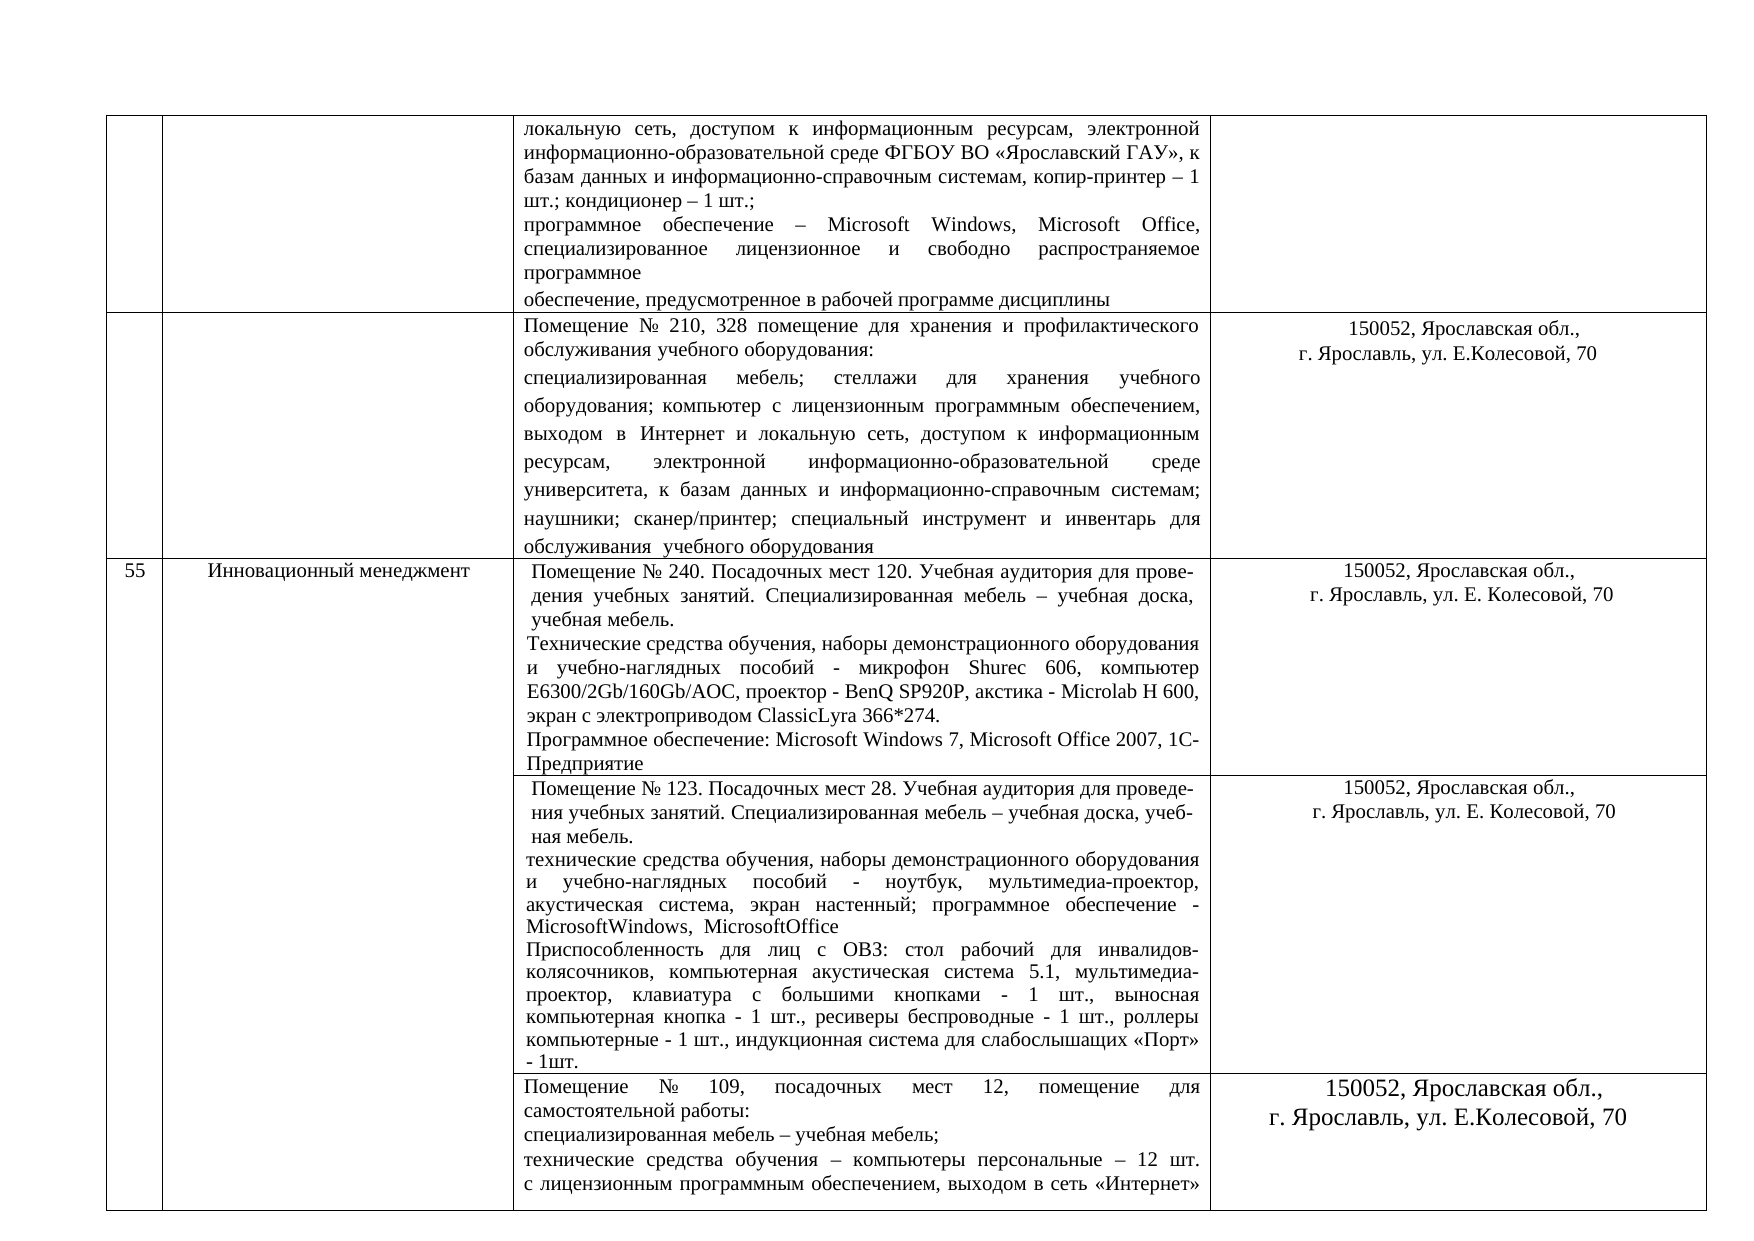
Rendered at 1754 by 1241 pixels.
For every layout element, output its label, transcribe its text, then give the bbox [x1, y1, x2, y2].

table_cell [514, 116, 1210, 312]
table_cell [163, 116, 513, 312]
table_cell [163, 313, 513, 558]
table_cell [107, 116, 162, 312]
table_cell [1211, 116, 1706, 312]
table_cell 150052, Ярославская обл., г. Ярославль, ул. Е. Колесовой, 70 [1211, 559, 1706, 775]
table_cell Помещение № 123. Посадочных мест 28. Учебная аудитория для проведе- ния учебных занятий. Специализированная мебель – учебная доска, учеб- ная мебель. технические средства обучения, наборы демонстрационного оборудования и учебно-наглядных пособий - ноутбук, мультимедиа-проектор, акустическая система, экран настенный; программное обеспечение - MicrosoftWindows, MicrosoftOffice Приспособленность для лиц с ОВЗ: стол рабочий для инвалидов-колясочников, компьютерная акустическая система 5.1, мультимедиа-проектор, клавиатура с большими кнопками - 1 шт., выносная компьютерная кнопка - 1 шт., ресиверы беспроводные - 1 шт., роллеры компьютерные - 1 шт., индукционная система для слабослышащих «Порт» - 1шт. [514, 776, 1210, 1073]
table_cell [514, 1074, 1210, 1210]
table_cell [107, 313, 162, 558]
table_cell Помещение № 210, 328 помещение для хранения и профилактического обслуживания учебного оборудования: специализированная мебель; стеллажи для хранения учебного оборудования; компьютер с лицензионным программным обеспечением, выходом в Интернет и локальную сеть, доступом к информационным ресурсам, электронной информационно-образовательной среде университета, к базам данных и информационно-справочным системам; наушники; сканер/принтер; специальный инструмент и инвентарь для обслуживания учебного оборудования [514, 313, 1210, 558]
table_cell 150052, Ярославская обл., г. Ярославль, ул. Е.Колесовой, 70 [1211, 313, 1706, 558]
table_cell 150052, Ярославская обл., г. Ярославль, ул. Е. Колесовой, 70 [1211, 776, 1706, 1073]
table_cell 55 [107, 559, 162, 1210]
table_cell Помещение № 240. Посадочных мест 120. Учебная аудитория для прове- дения учебных занятий. Специализированная мебель – учебная доска, учебная мебель. Технические средства обучения, наборы демонстрационного оборудования и учебно-наглядных пособий - микрофон Shurec 606, компьютер Е6300/2Gb/160Gb/AOC, проектор - BenQ SP920P, акстика - Microlab H 600, экран с электроприводом ClassicLyra 366*274. Программное обеспечение: Microsoft Windows 7, Microsoft Office 2007, 1С- Предприятие [514, 559, 1210, 775]
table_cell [1211, 1074, 1706, 1210]
table_cell Инновационный менеджмент [163, 559, 513, 1210]
